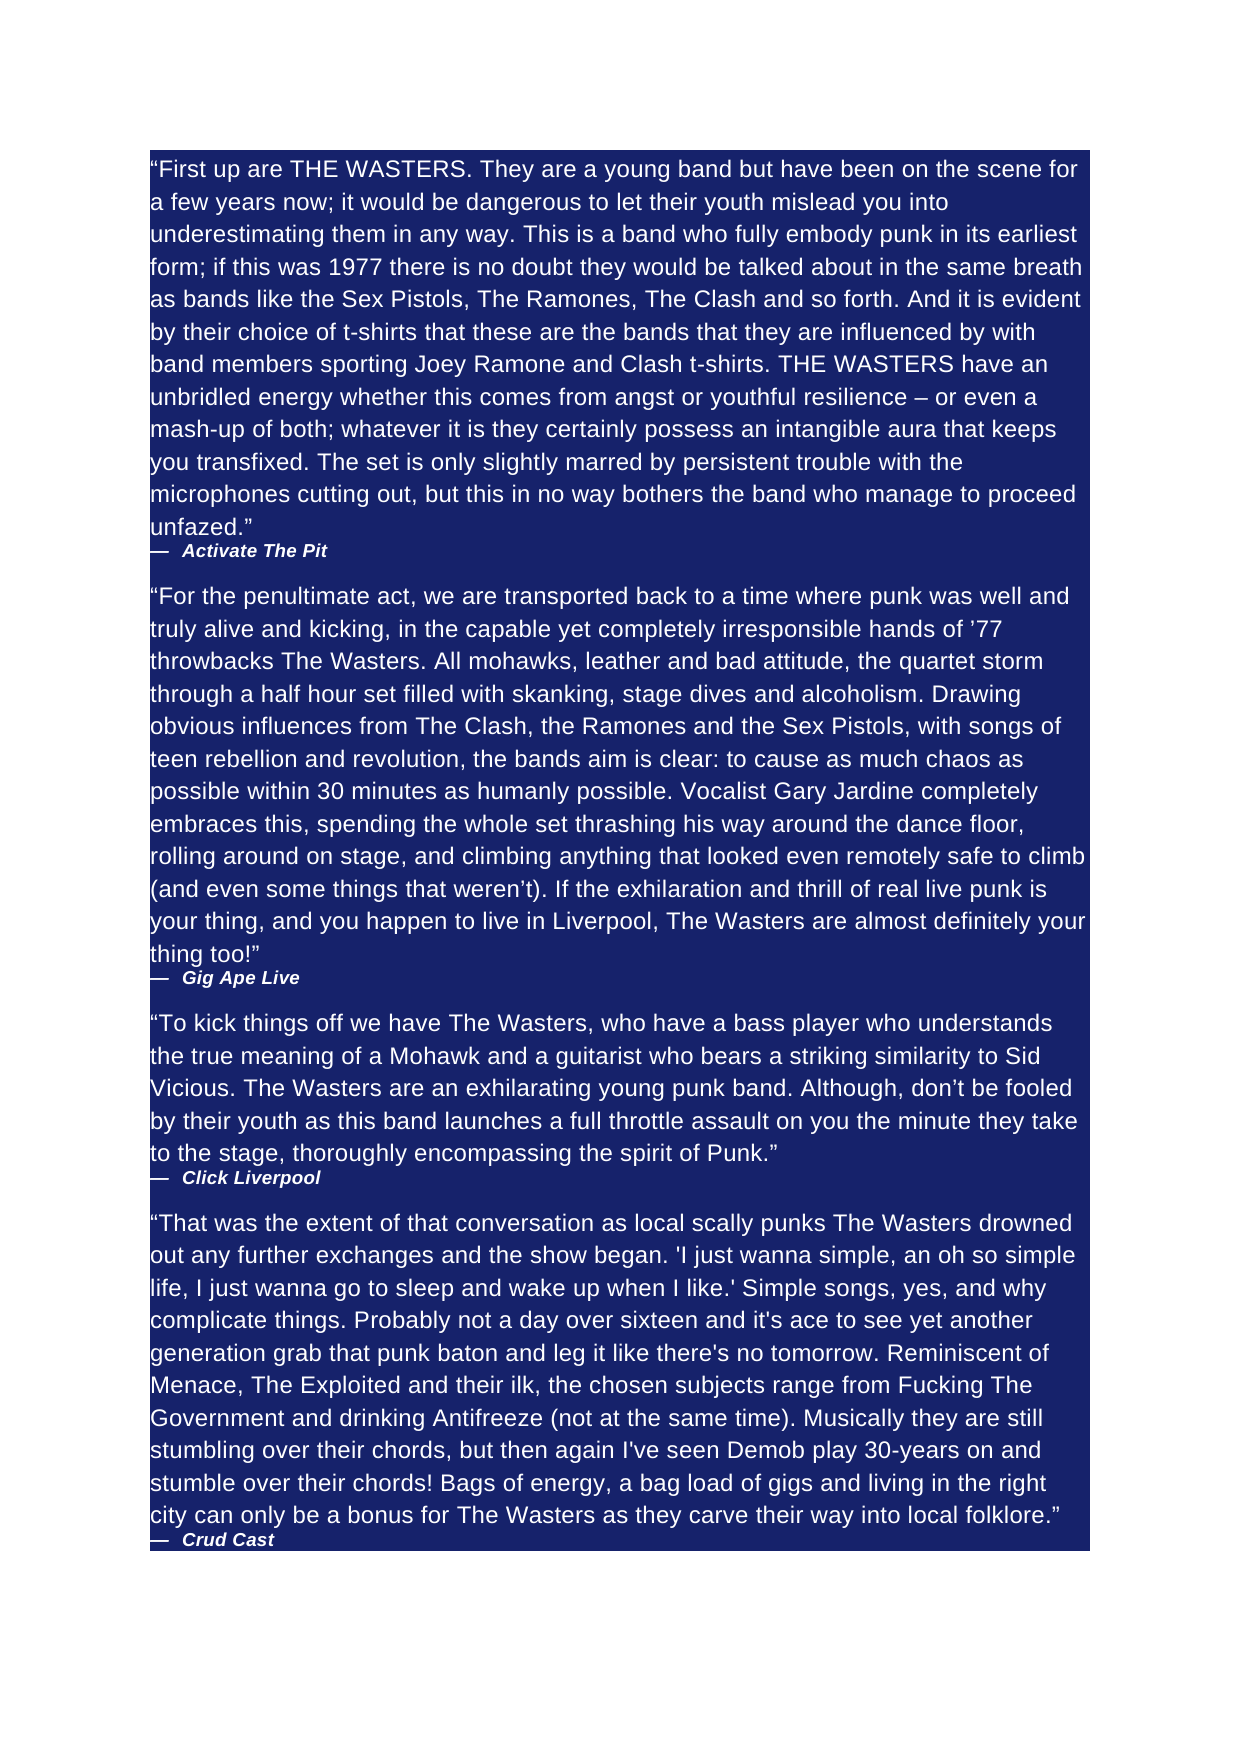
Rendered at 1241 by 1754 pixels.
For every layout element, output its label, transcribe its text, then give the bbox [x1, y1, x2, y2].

text — Crud Cast [150, 1529, 1090, 1551]
text — Activate The Pit [150, 540, 1090, 562]
text — Gig Ape Live [150, 967, 1090, 989]
text “That was the extent of that conversation as local scally punks The Wasters drowned out any further exchanges and the show began. 'I just wanna simple, an oh so simple life, I just wanna go to sleep and wake up when I like.' Simple songs, yes, and why complicate things. Probably not a day over sixteen and it's ace to see yet another generation grab that punk baton and leg it like there's no tomorrow. Reminiscent of Menace, The Exploited and their ilk, the chosen subjects range from Fucking The Government and drinking Antifreeze (not at the same time). Musically they are still stumbling over their chords, but then again I've seen Demob play 30-years on and stumble over their chords! Bags of energy, a bag load of gigs and living in the right city can only be a bonus for The Wasters as they carve their way into local folklore.” [150, 1204, 1090, 1529]
text “First up are THE WASTERS. They are a young band but have been on the scene for a few years now; it would be dangerous to let their youth mislead you into underestimating them in any way. This is a band who fully embody punk in its earliest form; if this was 1977 there is no doubt they would be talked about in the same breath as bands like the Sex Pistols, The Ramones, The Clash and so forth. And it is evident by their choice of t-shirts that these are the bands that they are influenced by with band members sporting Joey Ramone and Clash t-shirts. THE WASTERS have an unbridled energy whether this comes from angst or youthful resilience – or even a mash-up of both; whatever it is they certainly possess an intangible aura that keeps you transfixed. The set is only slightly marred by persistent trouble with the microphones cutting out, but this in no way bothers the band who manage to proceed unfazed.” [150, 150, 1090, 540]
text “For the penultimate act, we are transported back to a time where punk was well and truly alive and kicking, in the capable yet completely irresponsible hands of ’77 throwbacks The Wasters. All mohawks, leather and bad attitude, the quartet storm through a half hour set filled with skanking, stage dives and alcoholism. Drawing obvious influences from The Clash, the Ramones and the Sex Pistols, with songs of teen rebellion and revolution, the bands aim is clear: to cause as much chaos as possible within 30 minutes as humanly possible. Vocalist Gary Jardine completely embraces this, spending the whole set thrashing his way around the dance floor, rolling around on stage, and climbing anything that looked even remotely safe to climb (and even some things that weren’t). If the exhilaration and thrill of real live punk is your thing, and you happen to live in Liverpool, The Wasters are almost definitely your thing too!” [150, 577, 1090, 967]
text — Click Liverpool [150, 1167, 1090, 1188]
text “To kick things off we have The Wasters, who have a bass player who understands the true meaning of a Mohawk and a guitarist who bears a striking similarity to Sid Vicious. The Wasters are an exhilarating young punk band. Although, don’t be fooled by their youth as this band launches a full throttle assault on you the minute they take to the stage, thoroughly encompassing the spirit of Punk.” [150, 1004, 1090, 1167]
